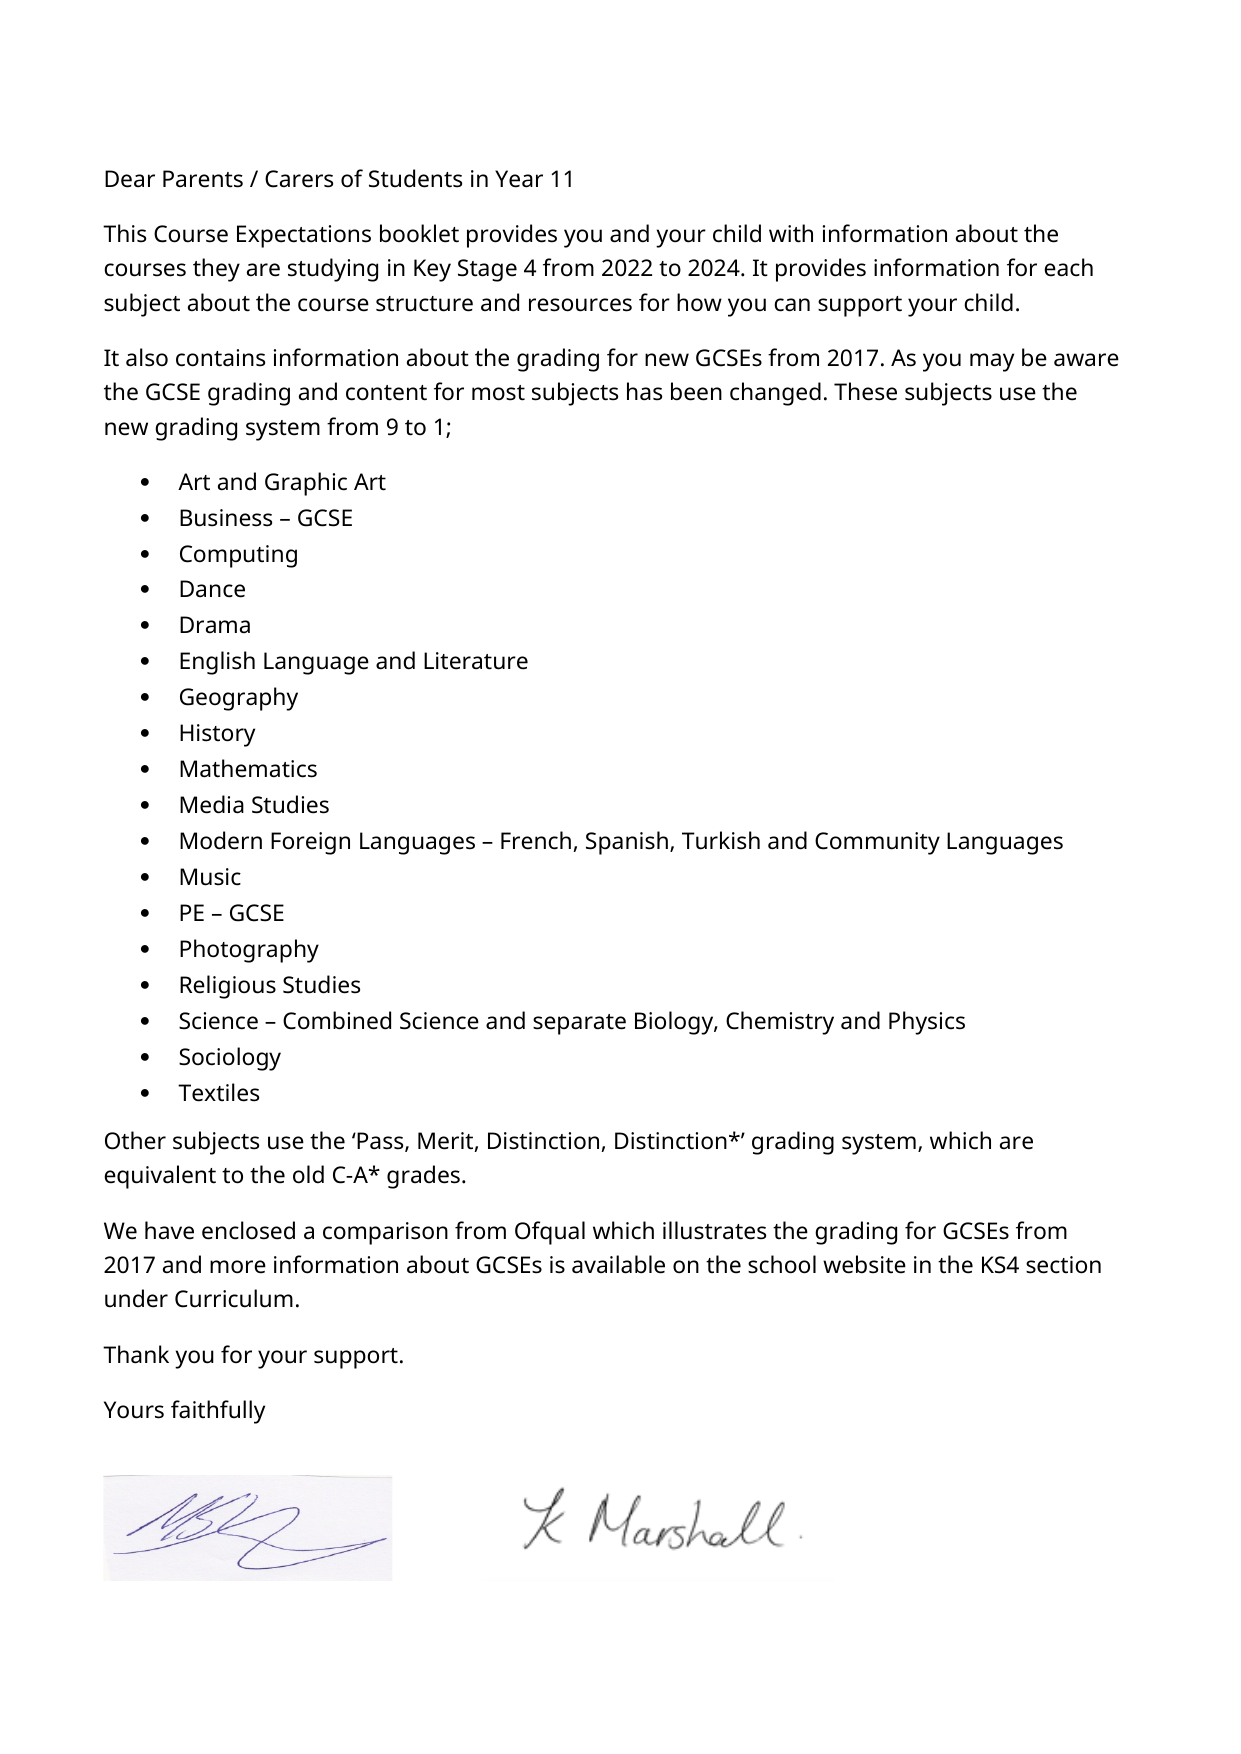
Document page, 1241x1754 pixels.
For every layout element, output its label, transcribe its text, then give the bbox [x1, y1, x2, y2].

list Media Studies [141, 789, 1122, 820]
list Business – GCSE [141, 502, 1122, 533]
text Other subjects use the ‘Pass, Merit, Distinction, Distinction*’ grading system, which are equivalent to the old C-A* grades. [103, 1125, 1122, 1191]
list Sociology [141, 1041, 1122, 1072]
list English Language and Literature [141, 645, 1122, 677]
list Dance [141, 573, 1122, 605]
list Computing [141, 537, 1122, 569]
list Religious Studies [141, 969, 1122, 1000]
list Modern Foreign Languages – French, Spanish, Turkish and Community Languages [141, 825, 1122, 856]
list Mathematics [141, 753, 1122, 784]
text It also contains information about the grading for new GCSEs from 2017. As you may be aware the GCSE grading and content for most subjects has been changed. These subjects use the new grading system from 9 to 1; [103, 342, 1122, 442]
text Dear Parents / Carers of Students in Year 11 [103, 162, 1122, 194]
list PE – GCSE [141, 897, 1122, 928]
picture [103, 1475, 393, 1581]
list Geography [141, 681, 1122, 712]
list Photography [141, 933, 1122, 964]
text We have enclosed a comparison from Ofqual which illustrates the grading for GCSEs from 2017 and more information about GCSEs is available on the school website in the KS4 section under Curriculum. [103, 1214, 1122, 1314]
list History [141, 717, 1122, 748]
list Science – Combined Science and separate Biology, Chemistry and Physics [141, 1005, 1122, 1036]
list Textiles [141, 1077, 1122, 1108]
picture [478, 1448, 834, 1581]
text Yours faithfully [103, 1394, 1122, 1425]
list Music [141, 861, 1122, 892]
list Drama [141, 609, 1122, 641]
text Thank you for your support. [103, 1338, 1122, 1370]
list Art and Graphic Art [141, 466, 1122, 497]
text This Course Expectations booklet provides you and your child with information about the courses they are studying in Key Stage 4 from 2022 to 2024. It provides information for each subject about the course structure and resources for how you can support your child. [103, 218, 1122, 318]
